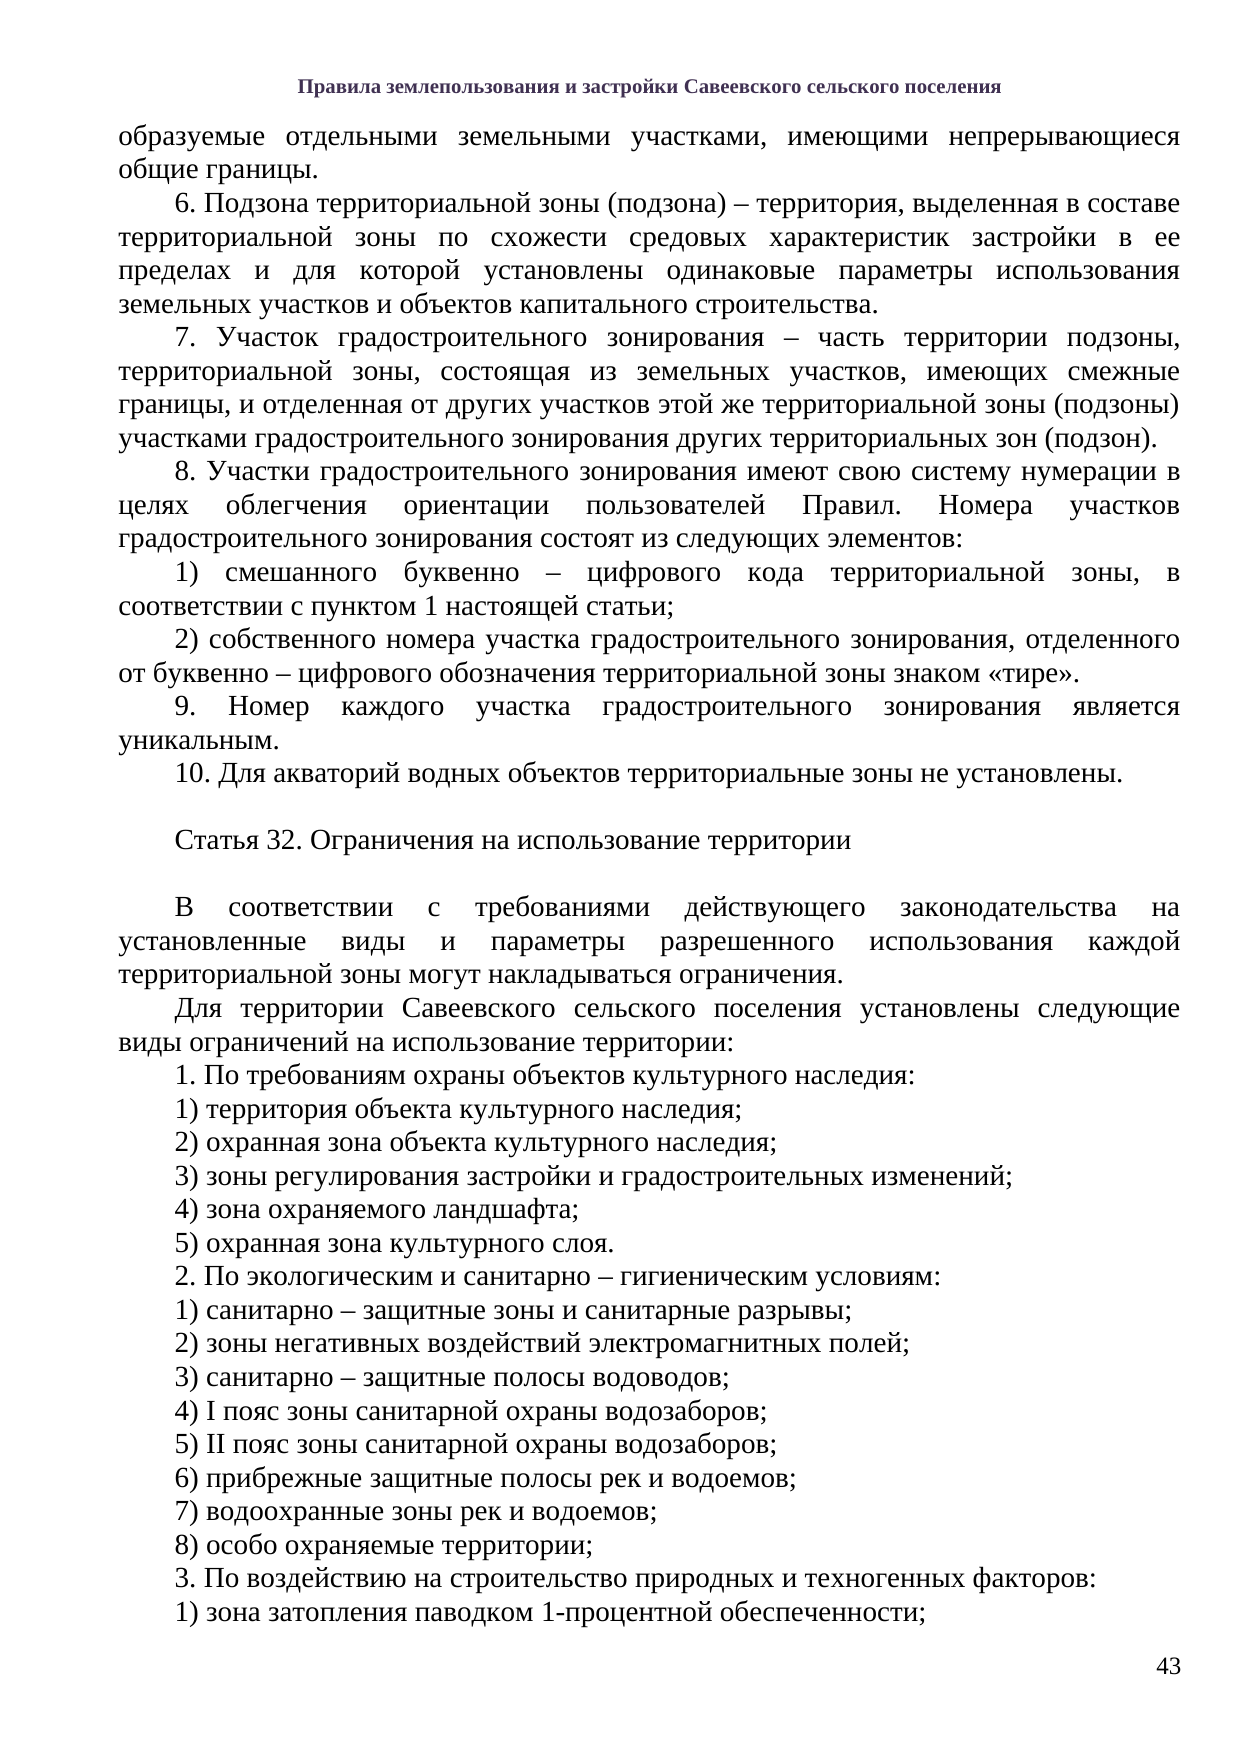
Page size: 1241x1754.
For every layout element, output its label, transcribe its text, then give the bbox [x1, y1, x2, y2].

text 7. Участок градостроительного зонирования – часть территории подзоны, территориальной зоны, состоящая из земельных участков, имеющих смежные границы, и отделенная от других участков этой же территориальной зоны (подзоны) участками градостроительного зонирования других территориальных зон (подзон). [118, 319, 1181, 453]
text 1. По требованиям охраны объектов культурного наследия: [118, 1057, 1181, 1091]
text 10. Для акваторий водных объектов территориальные зоны не установлены. [118, 755, 1181, 789]
text 1) санитарно – защитные зоны и санитарные разрывы; [118, 1292, 1181, 1326]
text 9. Номер каждого участка градостроительного зонирования является уникальным. [118, 688, 1181, 755]
text 4) зона охраняемого ландшафта; [118, 1191, 1181, 1225]
text 8) особо охраняемые территории; [118, 1527, 1181, 1560]
text 3) санитарно – защитные полосы водоводов; [118, 1359, 1181, 1393]
text 1) зона затопления паводком 1-процентной обеспеченности; [118, 1594, 1181, 1627]
text 6) прибрежные защитные полосы рек и водоемов; [118, 1460, 1181, 1493]
text 4) I пояс зоны санитарной охраны водозаборов; [118, 1393, 1181, 1426]
text 7) водоохранные зоны рек и водоемов; [118, 1493, 1181, 1527]
text 8. Участки градостроительного зонирования имеют свою систему нумерации в целях облегчения ориентации пользователей Правил. Номера участков градостроительного зонирования состоят из следующих элементов: [118, 453, 1181, 554]
text Для территории Савеевского сельского поселения установлены следующие виды ограничений на использование территории: [118, 990, 1181, 1057]
text 1) территория объекта культурного наследия; [118, 1091, 1181, 1124]
text 5) охранная зона культурного слоя. [118, 1225, 1181, 1258]
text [118, 118, 1181, 185]
text 3) зоны регулирования застройки и градостроительных изменений; [118, 1158, 1181, 1191]
text 5) II пояс зоны санитарной охраны водозаборов; [118, 1426, 1181, 1460]
text 2) зоны негативных воздействий электромагнитных полей; [118, 1326, 1181, 1359]
text 2) охранная зона объекта культурного наследия; [118, 1124, 1181, 1158]
text 1) смешанного буквенно – цифрового кода территориальной зоны, в соответствии с пунктом 1 настоящей статьи; [118, 554, 1181, 621]
text 6. Подзона территориальной зоны (подзона) – территория, выделенная в составе территориальной зоны по схожести средовых характеристик застройки в ее пределах и для которой установлены одинаковые параметры использования земельных участков и объектов капитального строительства. [118, 185, 1181, 319]
text Статья 32. Ограничения на использование территории [118, 822, 1181, 856]
text 3. По воздействию на строительство природных и техногенных факторов: [118, 1560, 1181, 1594]
text 2. По экологическим и санитарно – гигиеническим условиям: [118, 1258, 1181, 1292]
text 2) собственного номера участка градостроительного зонирования, отделенного от буквенно – цифрового обозначения территориальной зоны знаком «тире». [118, 621, 1181, 688]
text В соответствии с требованиями действующего законодательства на установленные виды и параметры разрешенного использования каждой территориальной зоны могут накладываться ограничения. [118, 889, 1181, 990]
